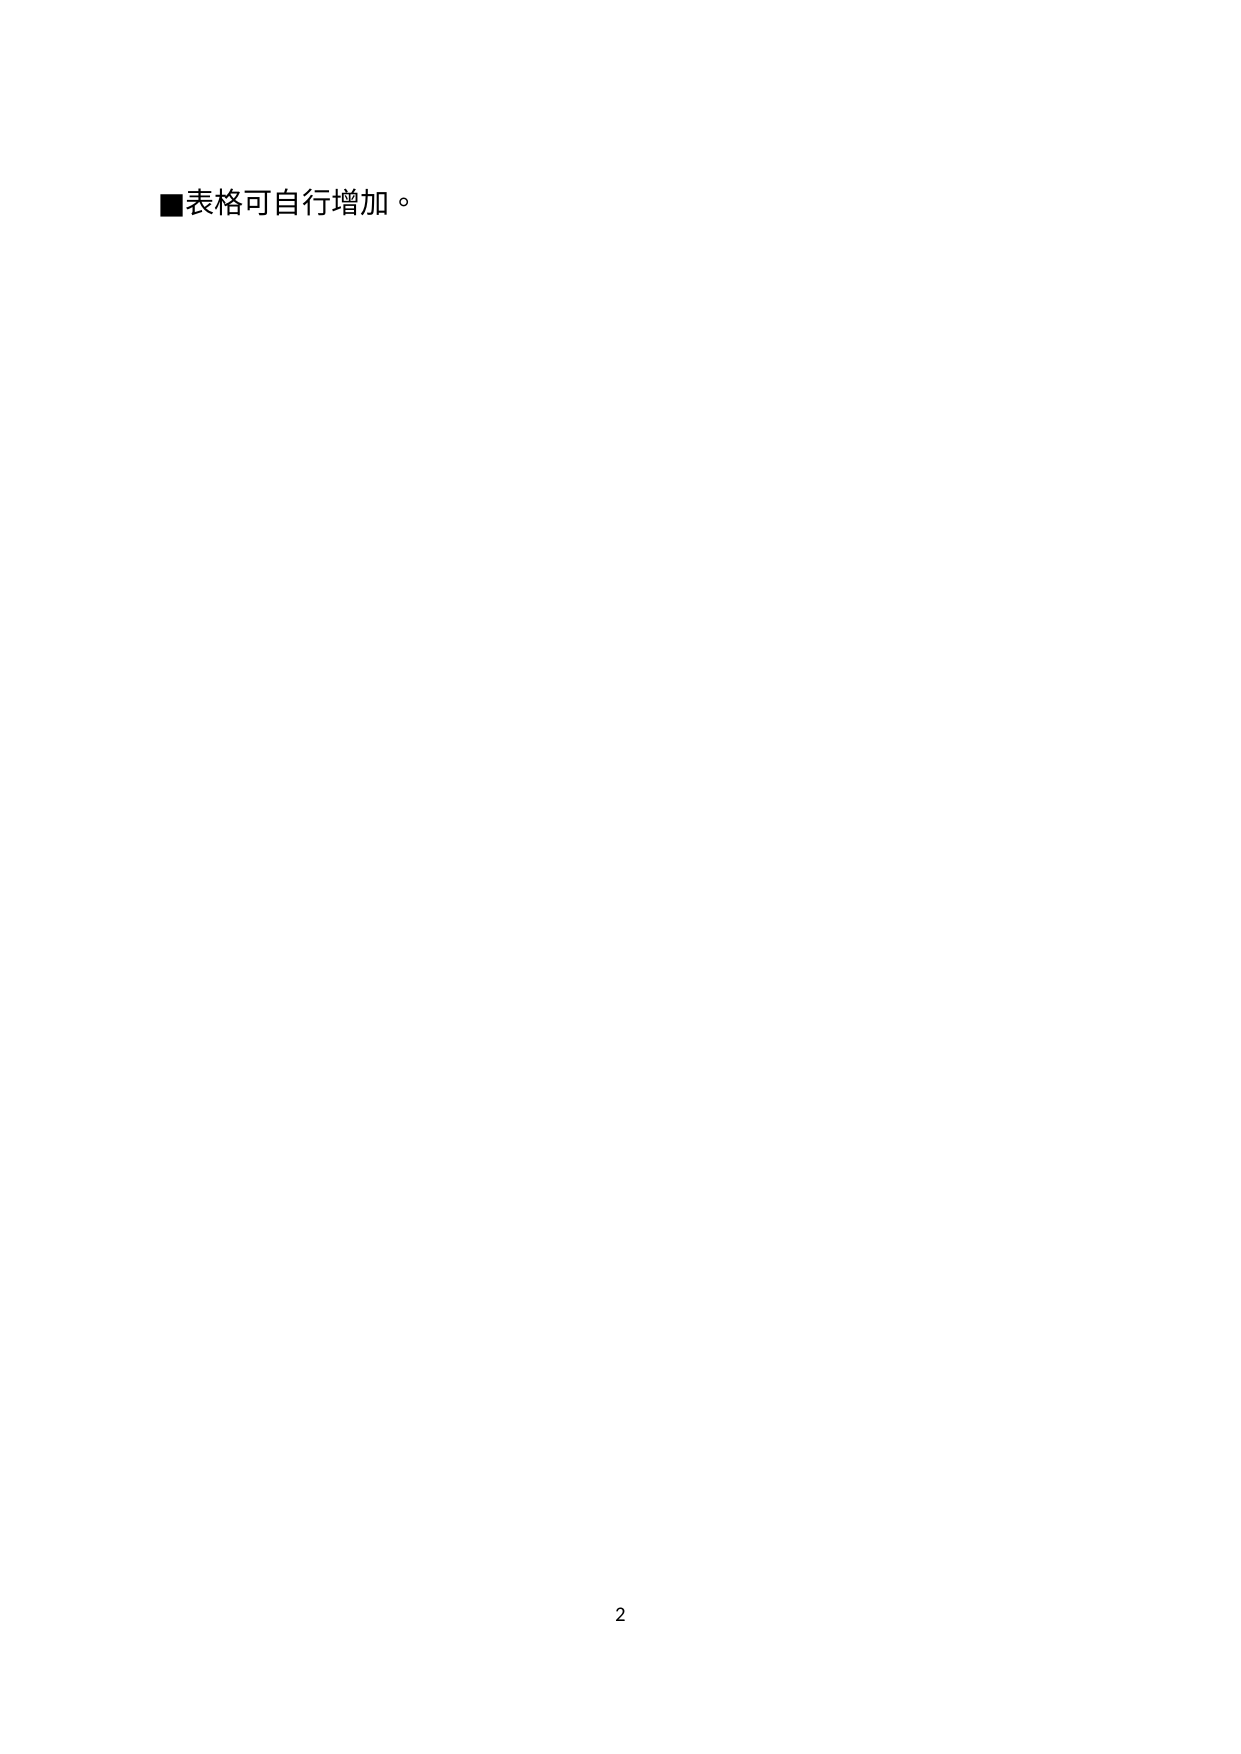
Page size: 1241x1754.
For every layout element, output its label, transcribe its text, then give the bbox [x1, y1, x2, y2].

text ■表格可自行增加。 [112, 163, 1128, 238]
